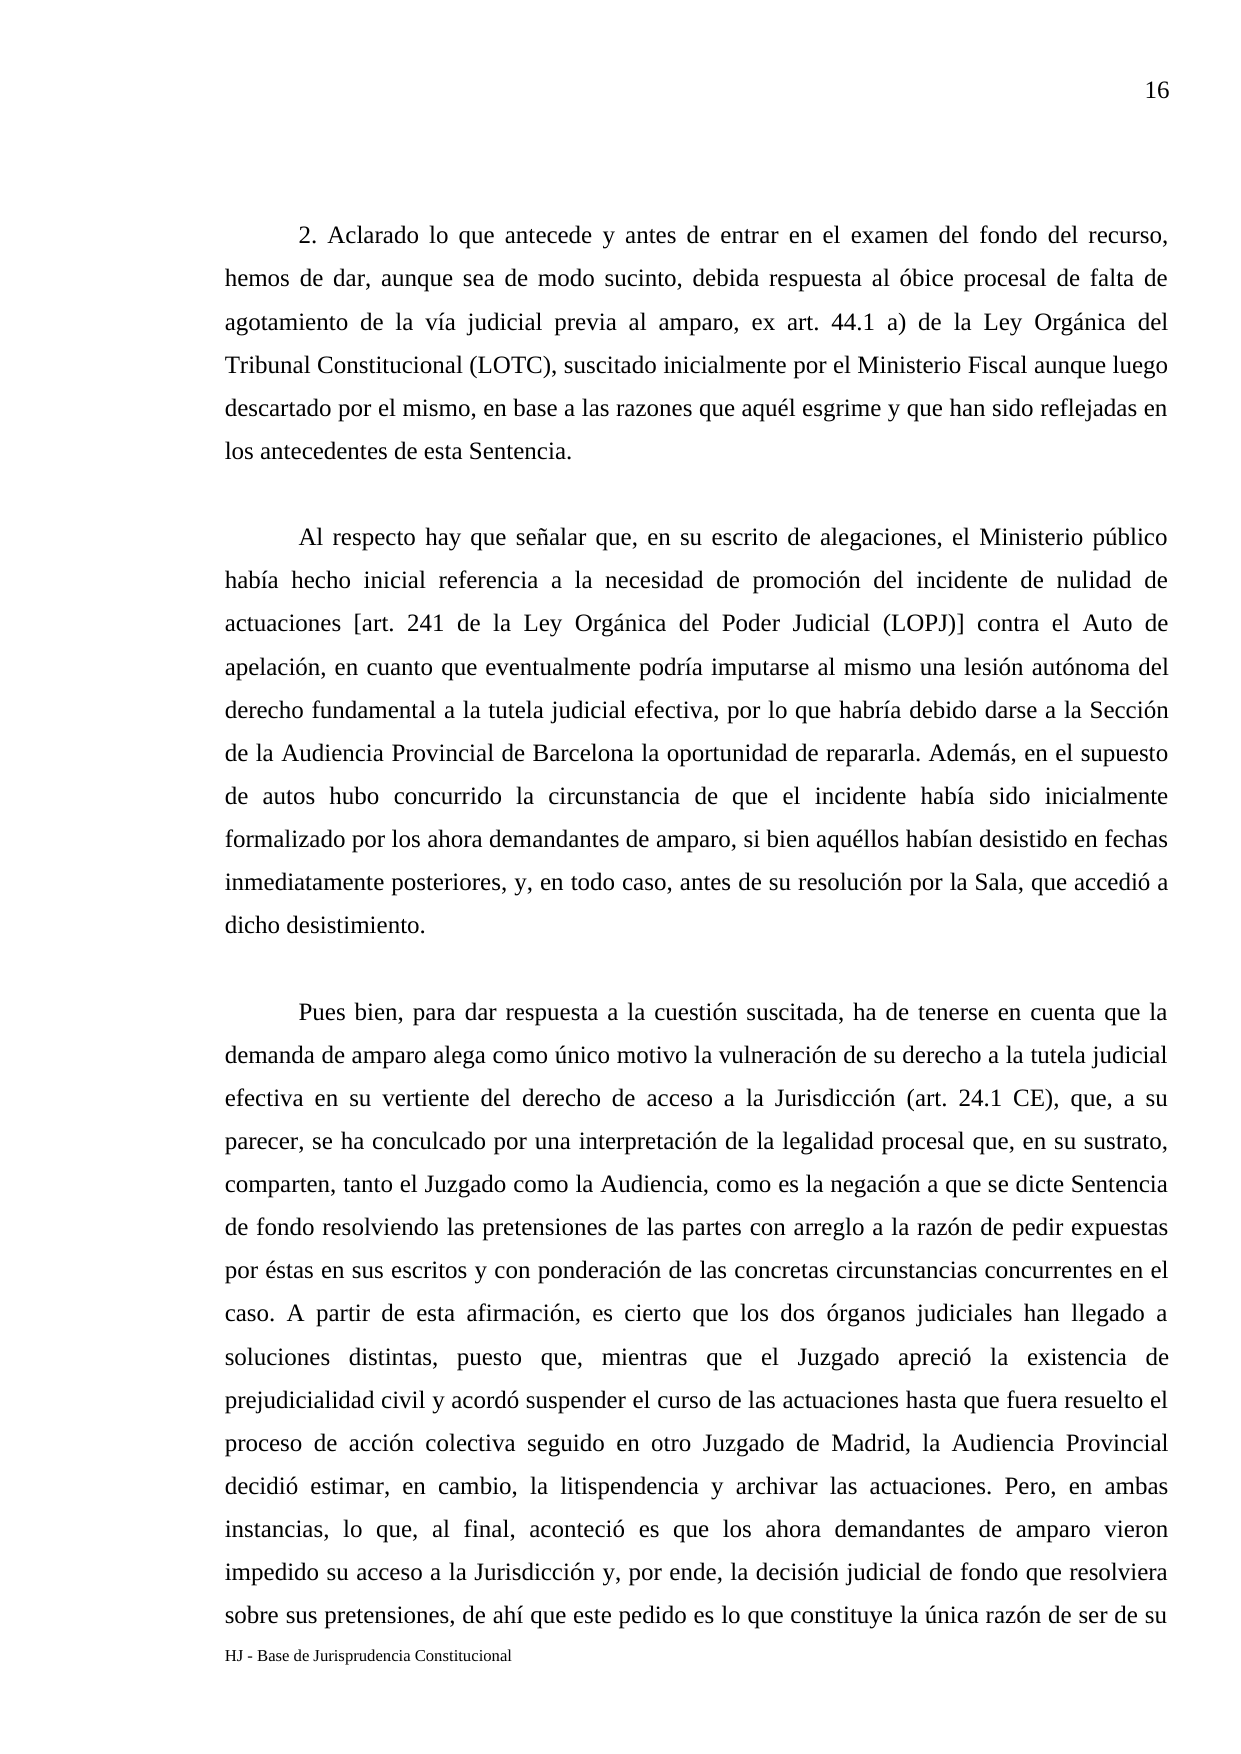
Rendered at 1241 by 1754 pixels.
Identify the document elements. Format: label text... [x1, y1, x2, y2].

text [224, 997, 1169, 1629]
text 2. Aclarado lo que antecede y antes de entrar en el examen del fondo del recurso, hemos de dar, aunque sea de modo sucinto, debida respuesta al óbice procesal de falta de agotamiento de la vía judicial previa al amparo, ex art. 44.1 a) de la Ley Orgánica del Tribunal Constitucional (LOTC), suscitado inicialmente por el Ministerio Fiscal aunque luego descartado por el mismo, en base a las razones que aquél esgrime y que han sido reflejadas en los antecedentes de esta Sentencia. [224, 220, 1169, 465]
text Al respecto hay que señalar que, en su escrito de alegaciones, el Ministerio público había hecho inicial referencia a la necesidad de promoción del incidente de nulidad de actuaciones [art. 241 de la Ley Orgánica del Poder Judicial (LOPJ)] contra el Auto de apelación, en cuanto que eventualmente podría imputarse al mismo una lesión autónoma del derecho fundamental a la tutela judicial efectiva, por lo que habría debido darse a la Sección de la Audiencia Provincial de Barcelona la oportunidad de repararla. Además, en el supuesto de autos hubo concurrido la circunstancia de que el incidente había sido inicialmente formalizado por los ahora demandantes de amparo, si bien aquéllos habían desistido en fechas inmediatamente posteriores, y, en todo caso, antes de su resolución por la Sala, que accedió a dicho desistimiento. [224, 522, 1169, 939]
